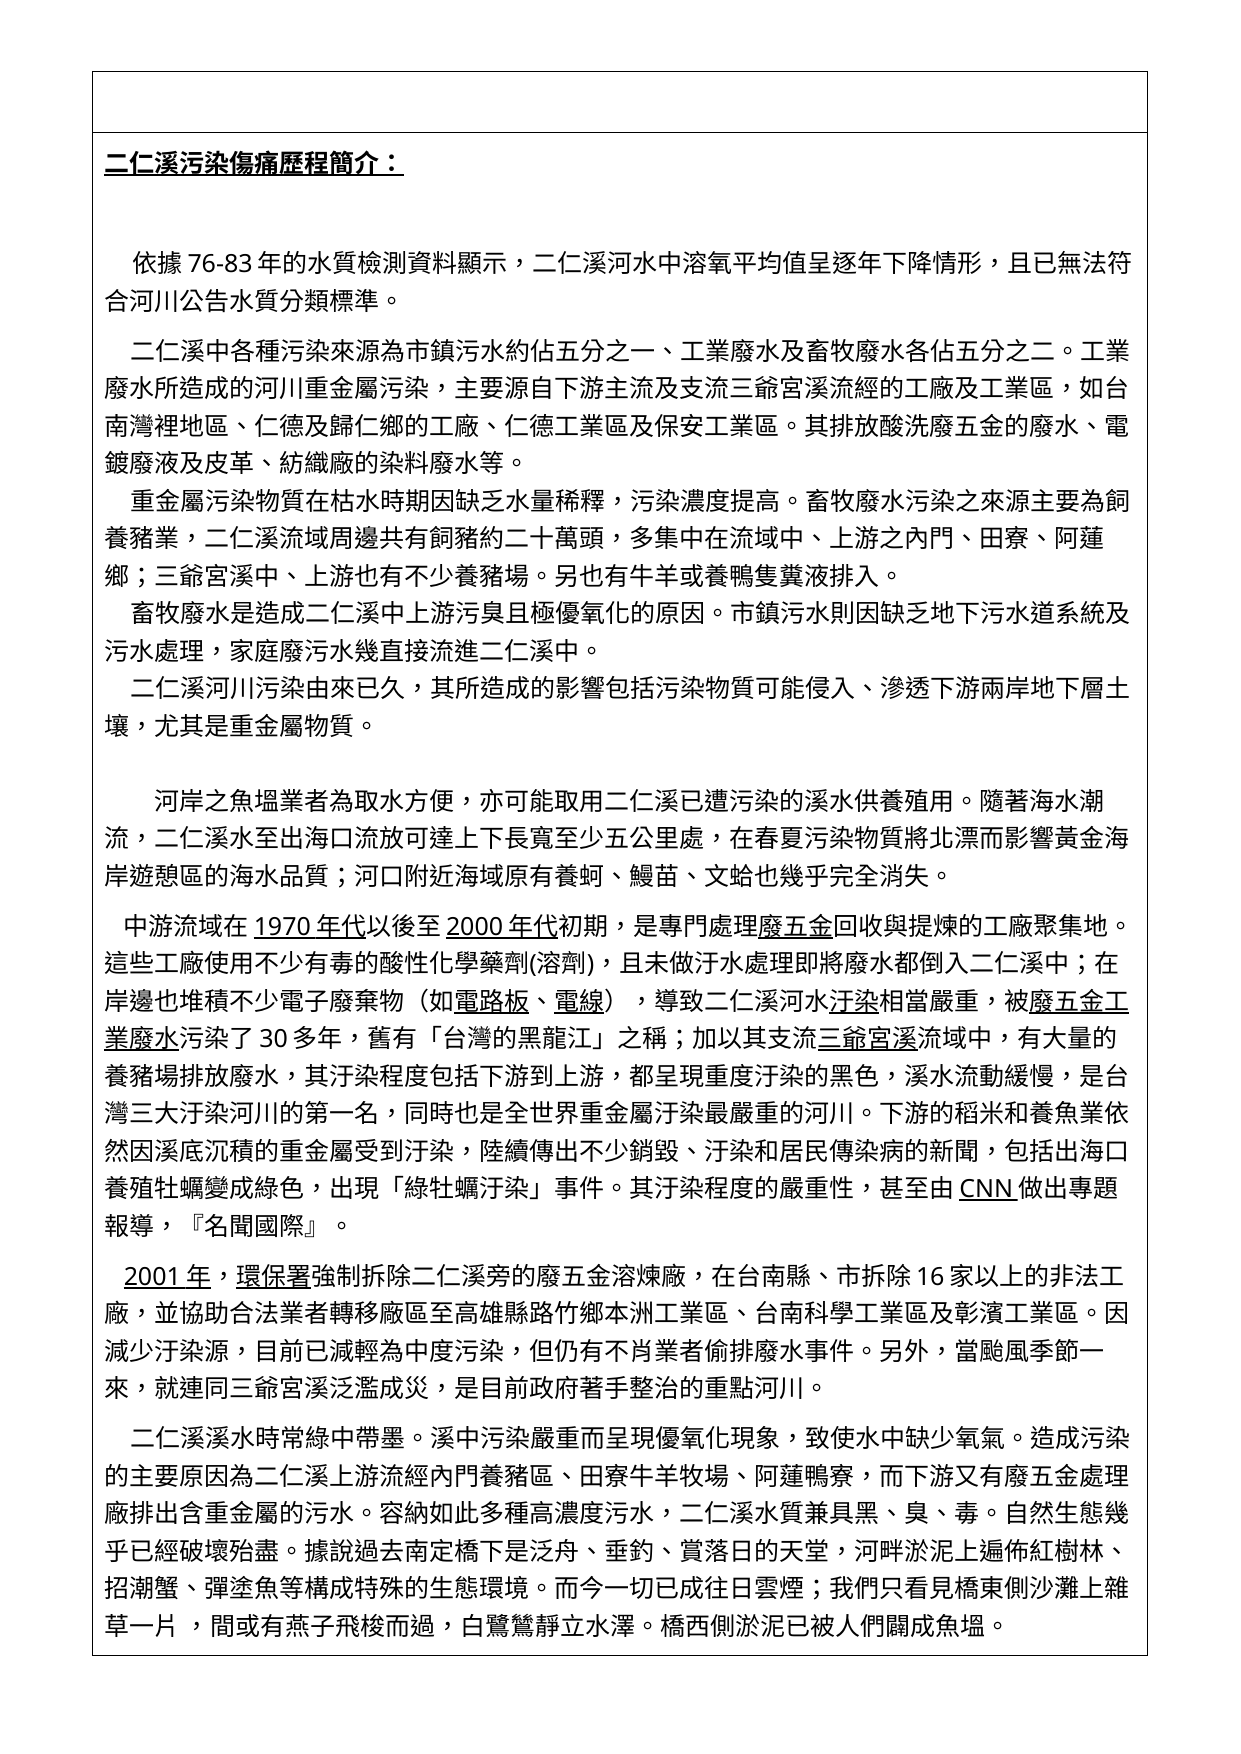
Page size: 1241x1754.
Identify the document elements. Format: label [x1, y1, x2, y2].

table_cell [93, 133, 1147, 1655]
table_cell [93, 72, 1147, 132]
